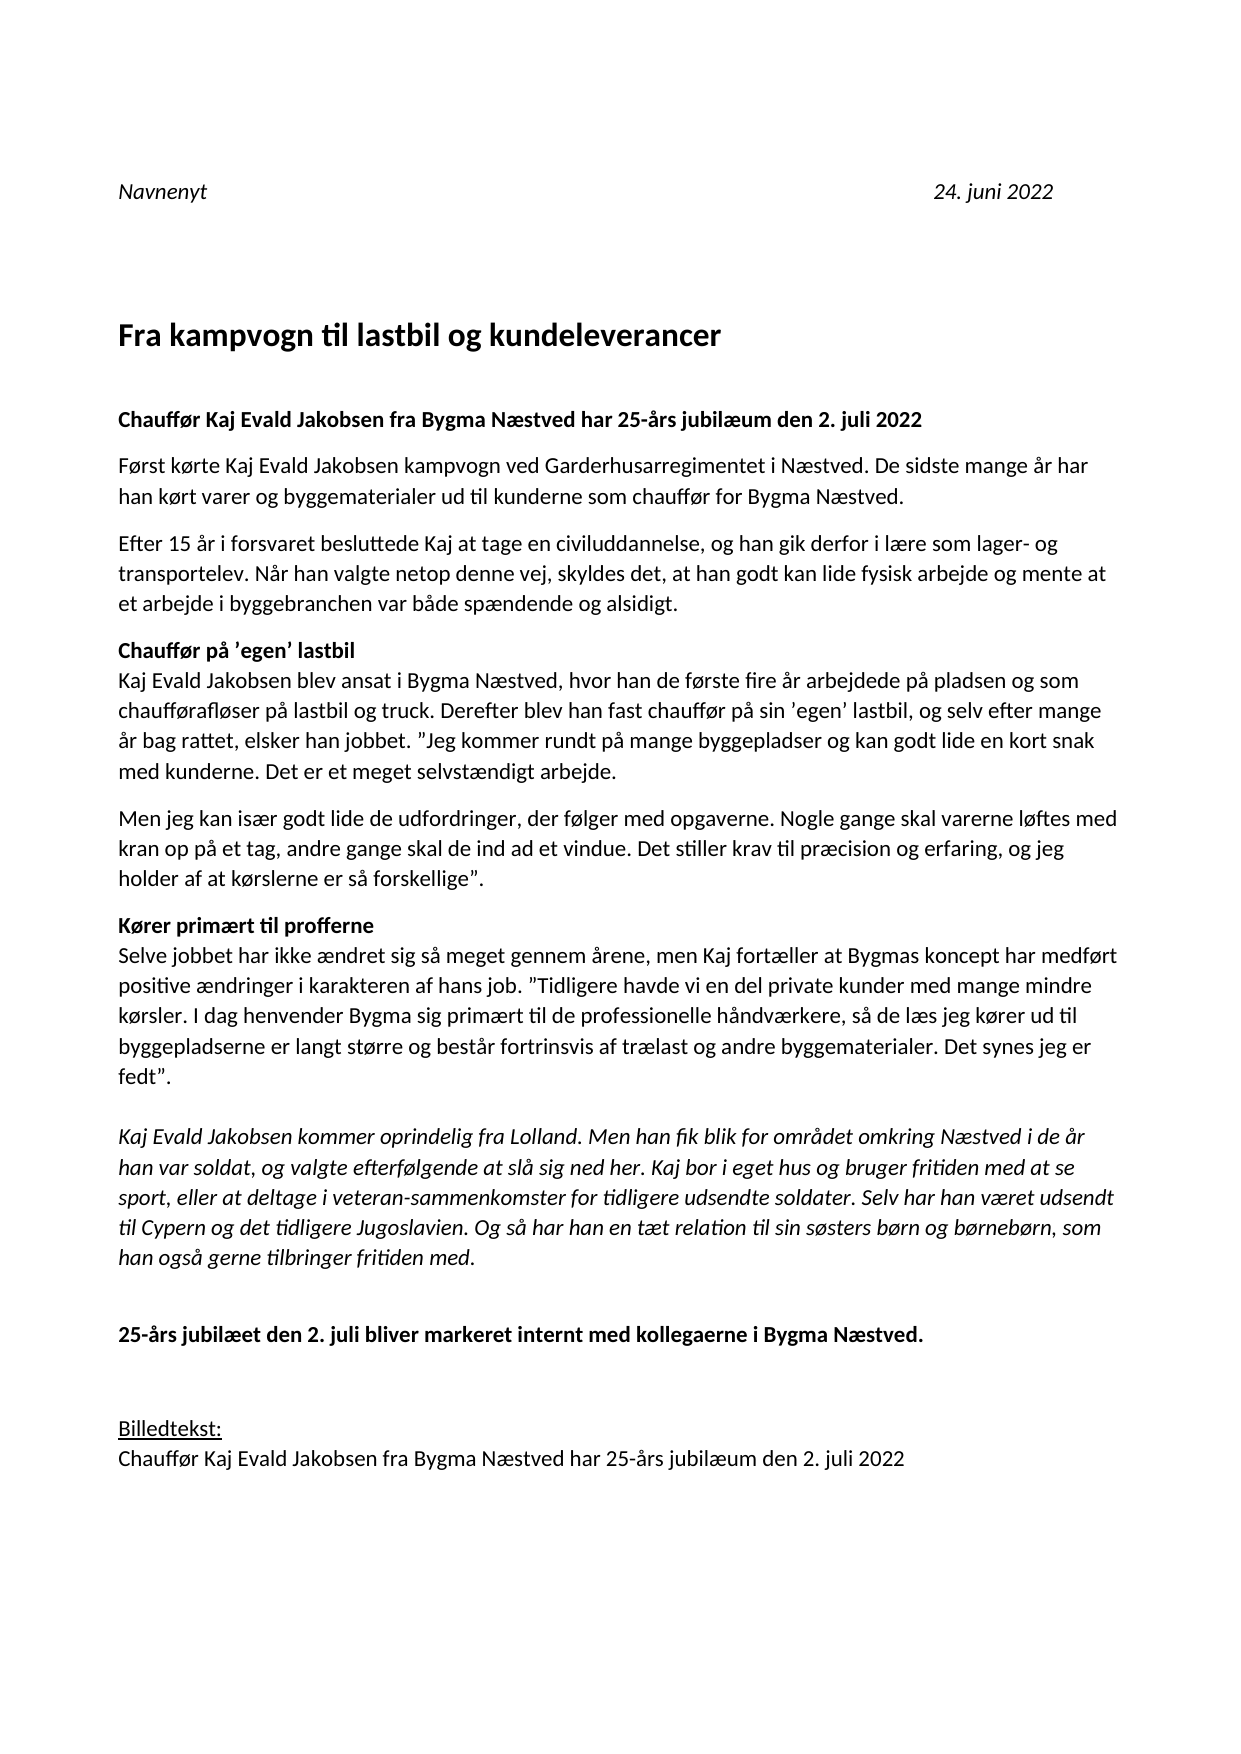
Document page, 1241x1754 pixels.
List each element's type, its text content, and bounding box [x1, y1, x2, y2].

text Chauffør på ’egen’ lastbil Kaj Evald Jakobsen blev ansat i Bygma Næstved, hvor han de første fire år arbejdede på pladsen og som chaufførafløser på lastbil og truck. Derefter blev han fast chauffør på sin ’egen’ lastbil, og selv efter mange år bag rattet, elsker han jobbet. ”Jeg kommer rundt på mange byggepladser og kan godt lide en kort snak med kunderne. Det er et meget selvstændigt arbejde. [118, 636, 1122, 785]
text Navnenyt 24. juni 2022 [118, 177, 1122, 205]
text Fra kampvogn til lastbil og kundeleverancer [118, 314, 1122, 354]
text Men jeg kan især godt lide de udfordringer, der følger med opgaverne. Nogle gange skal varerne løftes med kran op på et tag, andre gange skal de ind ad et vindue. Det stiller krav til præcision og erfaring, og jeg holder af at kørslerne er så forskellige”. [118, 804, 1122, 892]
text Først kørte Kaj Evald Jakobsen kampvogn ved Garderhusarregimentet i Næstved. De sidste mange år har han kørt varer og byggematerialer ud til kunderne som chauffør for Bygma Næstved. [118, 452, 1122, 510]
text Chauffør Kaj Evald Jakobsen fra Bygma Næstved har 25-års jubilæum den 2. juli 2022 [118, 374, 1122, 433]
text Billedtekst: Chauffør Kaj Evald Jakobsen fra Bygma Næstved har 25-års jubilæum den 2. juli 2022 [118, 1414, 1122, 1472]
text Kører primært til profferne Selve jobbet har ikke ændret sig så meget gennem årene, men Kaj fortæller at Bygmas koncept har medført positive ændringer i karakteren af hans job. ”Tidligere havde vi en del private kunder med mange mindre kørsler. I dag henvender Bygma sig primært til de professionelle håndværkere, så de læs jeg kører ud til byggepladserne er langt større og består fortrinsvis af trælast og andre byggematerialer. Det synes jeg er fedt”. Kaj Evald Jakobsen kommer oprindelig fra Lolland. Men han fik blik for området omkring Næstved i de år han var soldat, og valgte efterfølgende at slå sig ned her. Kaj bor i eget hus og bruger fritiden med at se sport, eller at deltage i veteran-sammenkomster for tidligere udsendte soldater. Selv har han været udsendt til Cypern og det tidligere Jugoslavien. Og så har han en tæt relation til sin søsters børn og børnebørn, som han også gerne tilbringer fritiden med. [118, 911, 1122, 1271]
text Efter 15 år i forsvaret besluttede Kaj at tage en civiluddannelse, og han gik derfor i lære som lager- og transportelev. Når han valgte netop denne vej, skyldes det, at han godt kan lide fysisk arbejde og mente at et arbejde i byggebranchen var både spændende og alsidigt. [118, 529, 1122, 617]
text 25-års jubilæet den 2. juli bliver markeret internt med kollegaerne i Bygma Næstved. [118, 1290, 1122, 1348]
